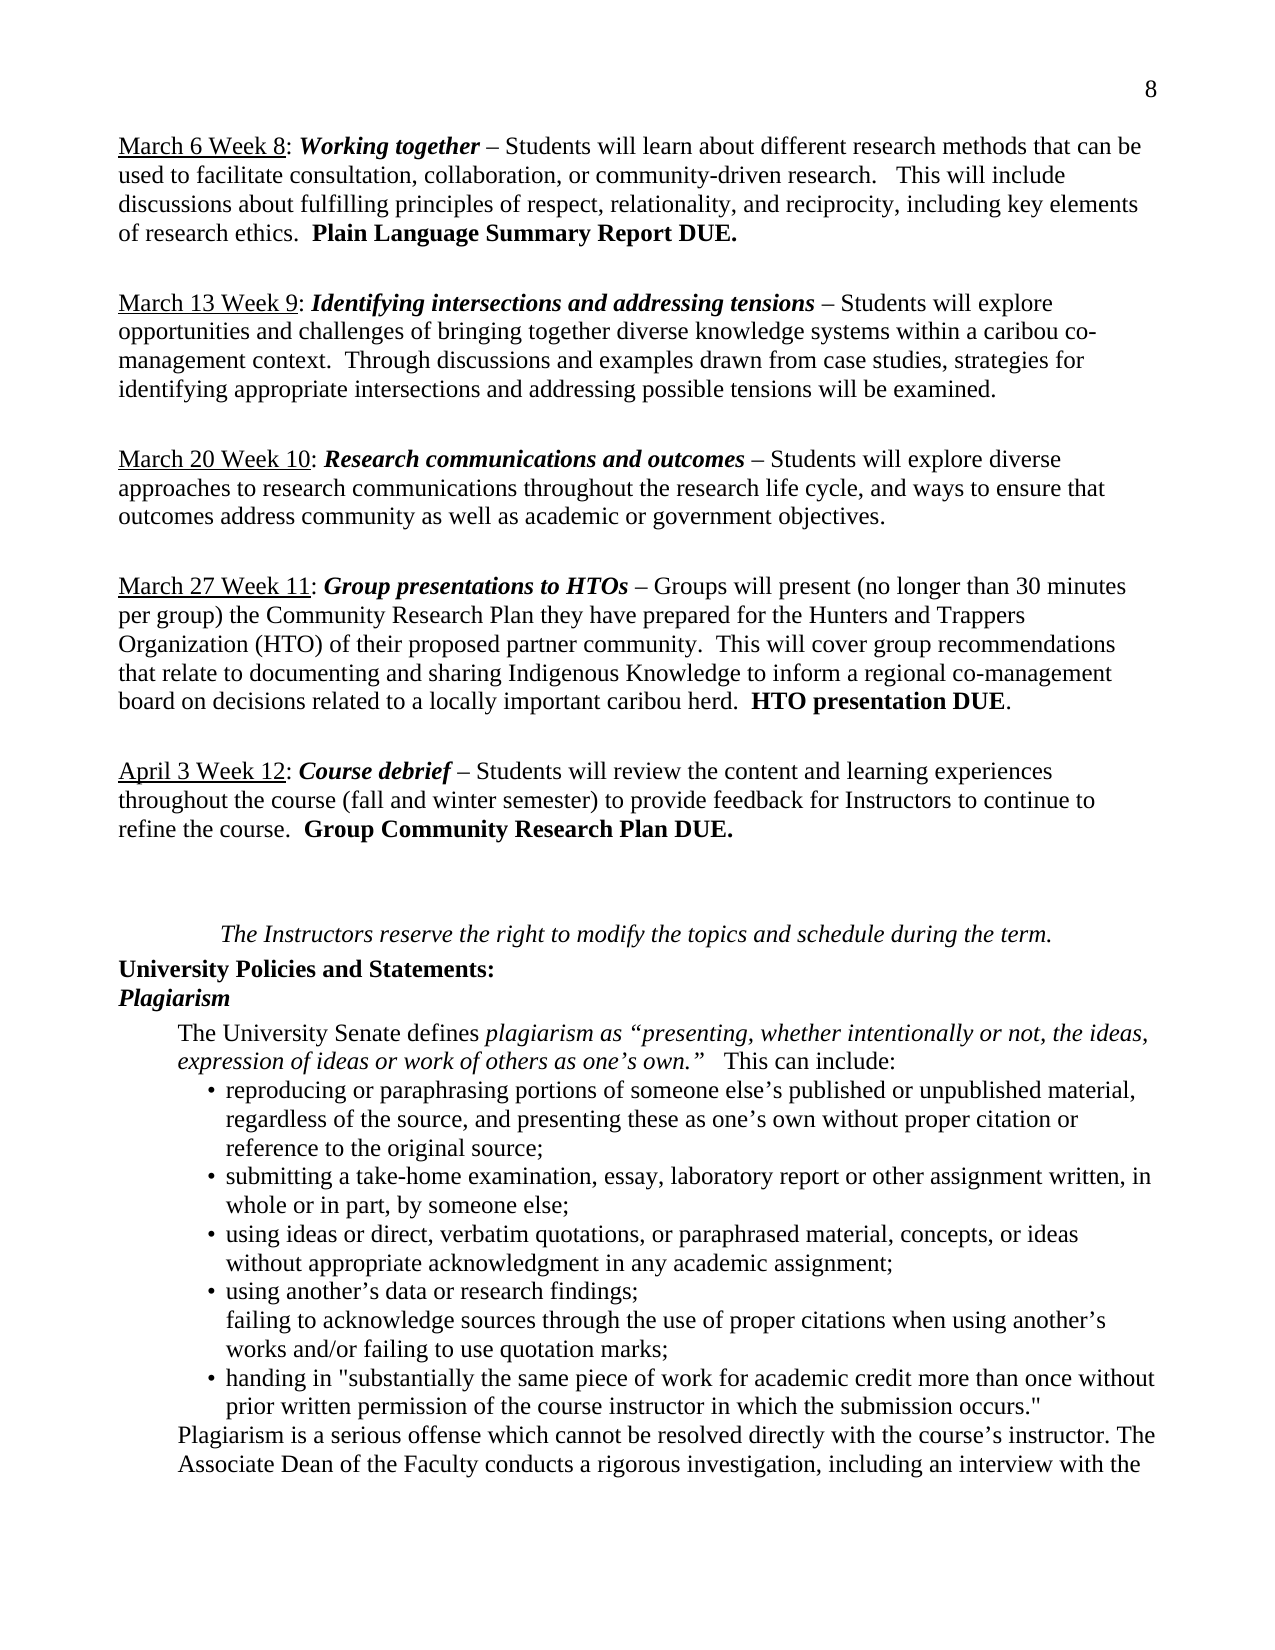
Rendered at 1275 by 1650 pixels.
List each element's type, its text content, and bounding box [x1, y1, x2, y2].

text The University Senate defines plagiarism as “presenting, whether intentionally or not, the ideas, expression of ideas or work of others as one’s own.” This can include: [177, 1018, 1157, 1075]
text University Policies and Statements: [118, 954, 1157, 983]
text Plagiarism [118, 983, 1157, 1011]
text March 6 Week 8: Working together – Students will learn about different research methods that can be used to facilitate consultation, collaboration, or community-driven research. This will include discussions about fulfilling principles of respect, relationality, and reciprocity, including key elements of research ethics. Plain Language Summary Report DUE. [118, 131, 1157, 246]
list submitting a take-home examination, essay, laboratory report or other assignment written, in whole or in part, by someone else; [207, 1161, 1157, 1219]
list reproducing or paraphrasing portions of someone else’s published or unpublished material, regardless of the source, and presenting these as one’s own without proper citation or reference to the original source; [207, 1075, 1157, 1161]
text March 13 Week 9: Identifying intersections and addressing tensions – Students will explore opportunities and challenges of bringing together diverse knowledge systems within a caribou co-management context. Through discussions and examples drawn from case studies, strategies for identifying appropriate intersections and addressing possible tensions will be examined. [118, 288, 1157, 403]
list using another’s data or research findings; failing to acknowledge sources through the use of proper citations when using another’s works and/or failing to use quotation marks; [207, 1276, 1157, 1363]
list using ideas or direct, verbatim quotations, or paraphrased material, concepts, or ideas without appropriate acknowledgment in any academic assignment; [207, 1219, 1157, 1276]
list handing in "substantially the same piece of work for academic credit more than once without prior written permission of the course instructor in which the submission occurs." [207, 1363, 1157, 1420]
text March 27 Week 11: Group presentations to HTOs – Groups will present (no longer than 30 minutes per group) the Community Research Plan they have prepared for the Hunters and Trappers Organization (HTO) of their proposed partner community. This will cover group recommendations that relate to documenting and sharing Indigenous Knowledge to inform a regional co-management board on decisions related to a locally important caribou herd. HTO presentation DUE. [118, 571, 1157, 715]
text April 3 Week 12: Course debrief – Students will review the content and learning experiences throughout the course (fall and winter semester) to provide feedback for Instructors to continue to refine the course. Group Community Research Plan DUE. [118, 756, 1157, 843]
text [177, 1420, 1157, 1478]
text The Instructors reserve the right to modify the topics and schedule during the term. [118, 919, 1157, 948]
text March 20 Week 10: Research communications and outcomes – Students will explore diverse approaches to research communications throughout the research life cycle, and ways to ensure that outcomes address community as well as academic or government objectives. [118, 444, 1157, 530]
